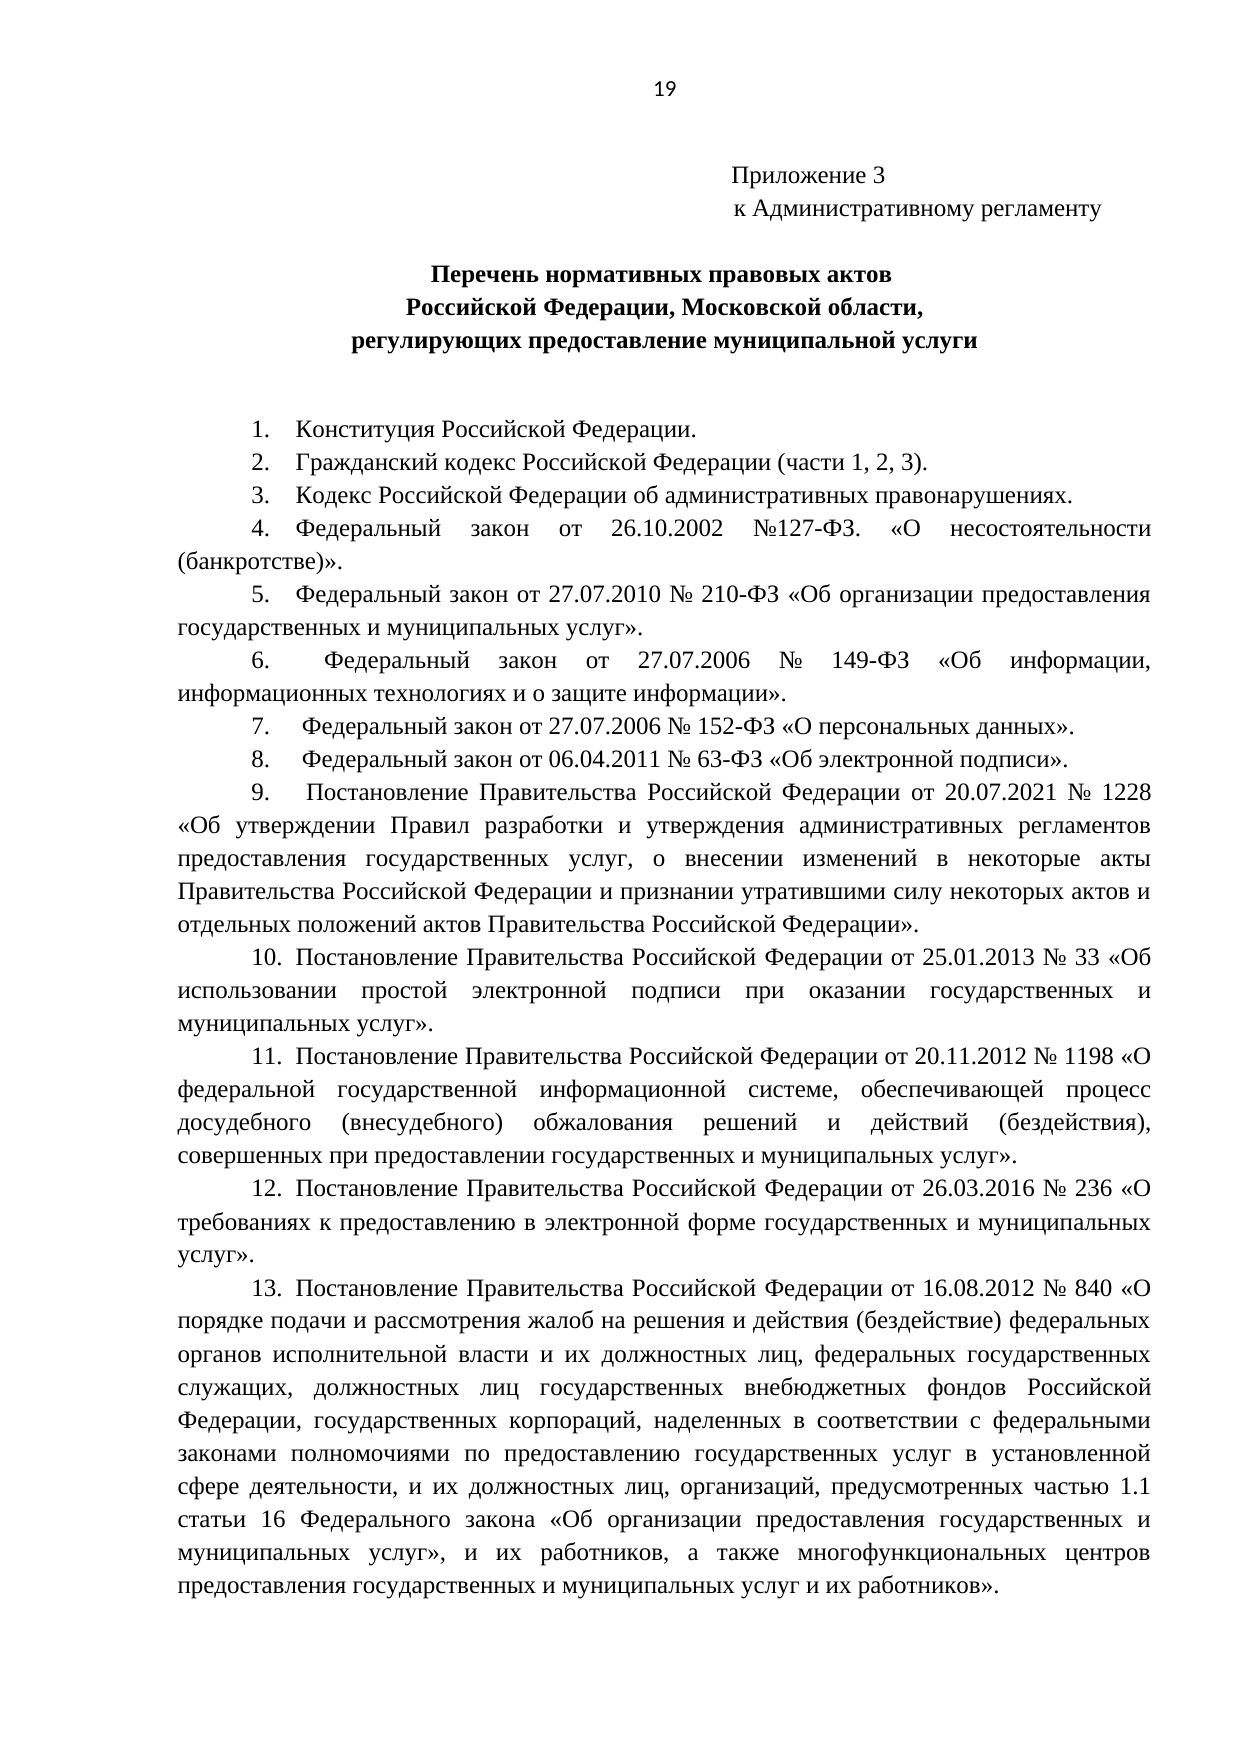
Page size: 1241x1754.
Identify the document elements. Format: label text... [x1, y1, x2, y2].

text Перечень нормативных правовых актов Российской Федерации, Московской области, [177, 259, 1152, 321]
list Постановление Правительства Российской Федерации от 20.11.2012 № 1198 «О федеральной государственной информационной системе, обеспечивающей процесс досудебного (внесудебного) обжалования решений и действий (бездействия), совершенных при предоставлении государственных и муниципальных услуг». [177, 1041, 1152, 1169]
list Федеральный закон от 27.07.2010 № 210-ФЗ «Об организации предоставления государственных и муниципальных услуг». [177, 579, 1152, 641]
text к Административному регламенту [177, 193, 1152, 222]
list Постановление Правительства Российской Федерации от 16.08.2012 № 840 «О порядке подачи и рассмотрения жалоб на решения и действия (бездействие) федеральных органов исполнительной власти и их должностных лиц, федеральных государственных служащих, должностных лиц государственных внебюджетных фондов Российской Федерации, государственных корпораций, наделенных в соответствии с федеральными законами полномочиями по предоставлению государственных услуг в установленной сфере деятельности, и их должностных лиц, организаций, предусмотренных частью 1.1 статьи 16 Федерального закона «Об организации предоставления государственных и муниципальных услуг», и их работников, а также многофункциональных центров предоставления государственных и муниципальных услуг и их работников». [177, 1273, 1152, 1598]
list Постановление Правительства Российской Федерации от 25.01.2013 № 33 «Об использовании простой электронной подписи при оказании государственных и муниципальных услуг». [177, 942, 1152, 1037]
list Конституция Российской Федерации. [177, 414, 1152, 443]
list Кодекс Российской Федерации об административных правонарушениях. [251, 480, 1152, 509]
list Федеральный закон от 06.04.2011 № 63-ФЗ «Об электронной подписи». [177, 744, 1152, 773]
list Федеральный закон от 27.07.2006 № 152-ФЗ «О персональных данных». [177, 711, 1152, 740]
text Приложение 3 [177, 160, 1152, 189]
list Федеральный закон от 26.10.2002 №127-ФЗ. «О несостоятельности (банкротстве)». [177, 513, 1152, 575]
list Федеральный закон от 27.07.2006 № 149-ФЗ «Об информации, информационных технологиях и о защите информации». [177, 645, 1152, 707]
list Постановление Правительства Российской Федерации от 26.03.2016 № 236 «О требованиях к предоставлению в электронной форме государственных и муниципальных услуг». [177, 1173, 1152, 1268]
list Постановление Правительства Российской Федерации от 20.07.2021 № 1228 «Об утверждении Правил разработки и утверждения административных регламентов предоставления государственных услуг, о внесении изменений в некоторые акты Правительства Российской Федерации и признании утратившими силу некоторых актов и отдельных положений актов Правительства Российской Федерации». [177, 777, 1152, 938]
list Гражданский кодекс Российской Федерации (части 1, 2, 3). [177, 447, 1152, 476]
text регулирующих предоставление муниципальной услуги [177, 325, 1152, 354]
